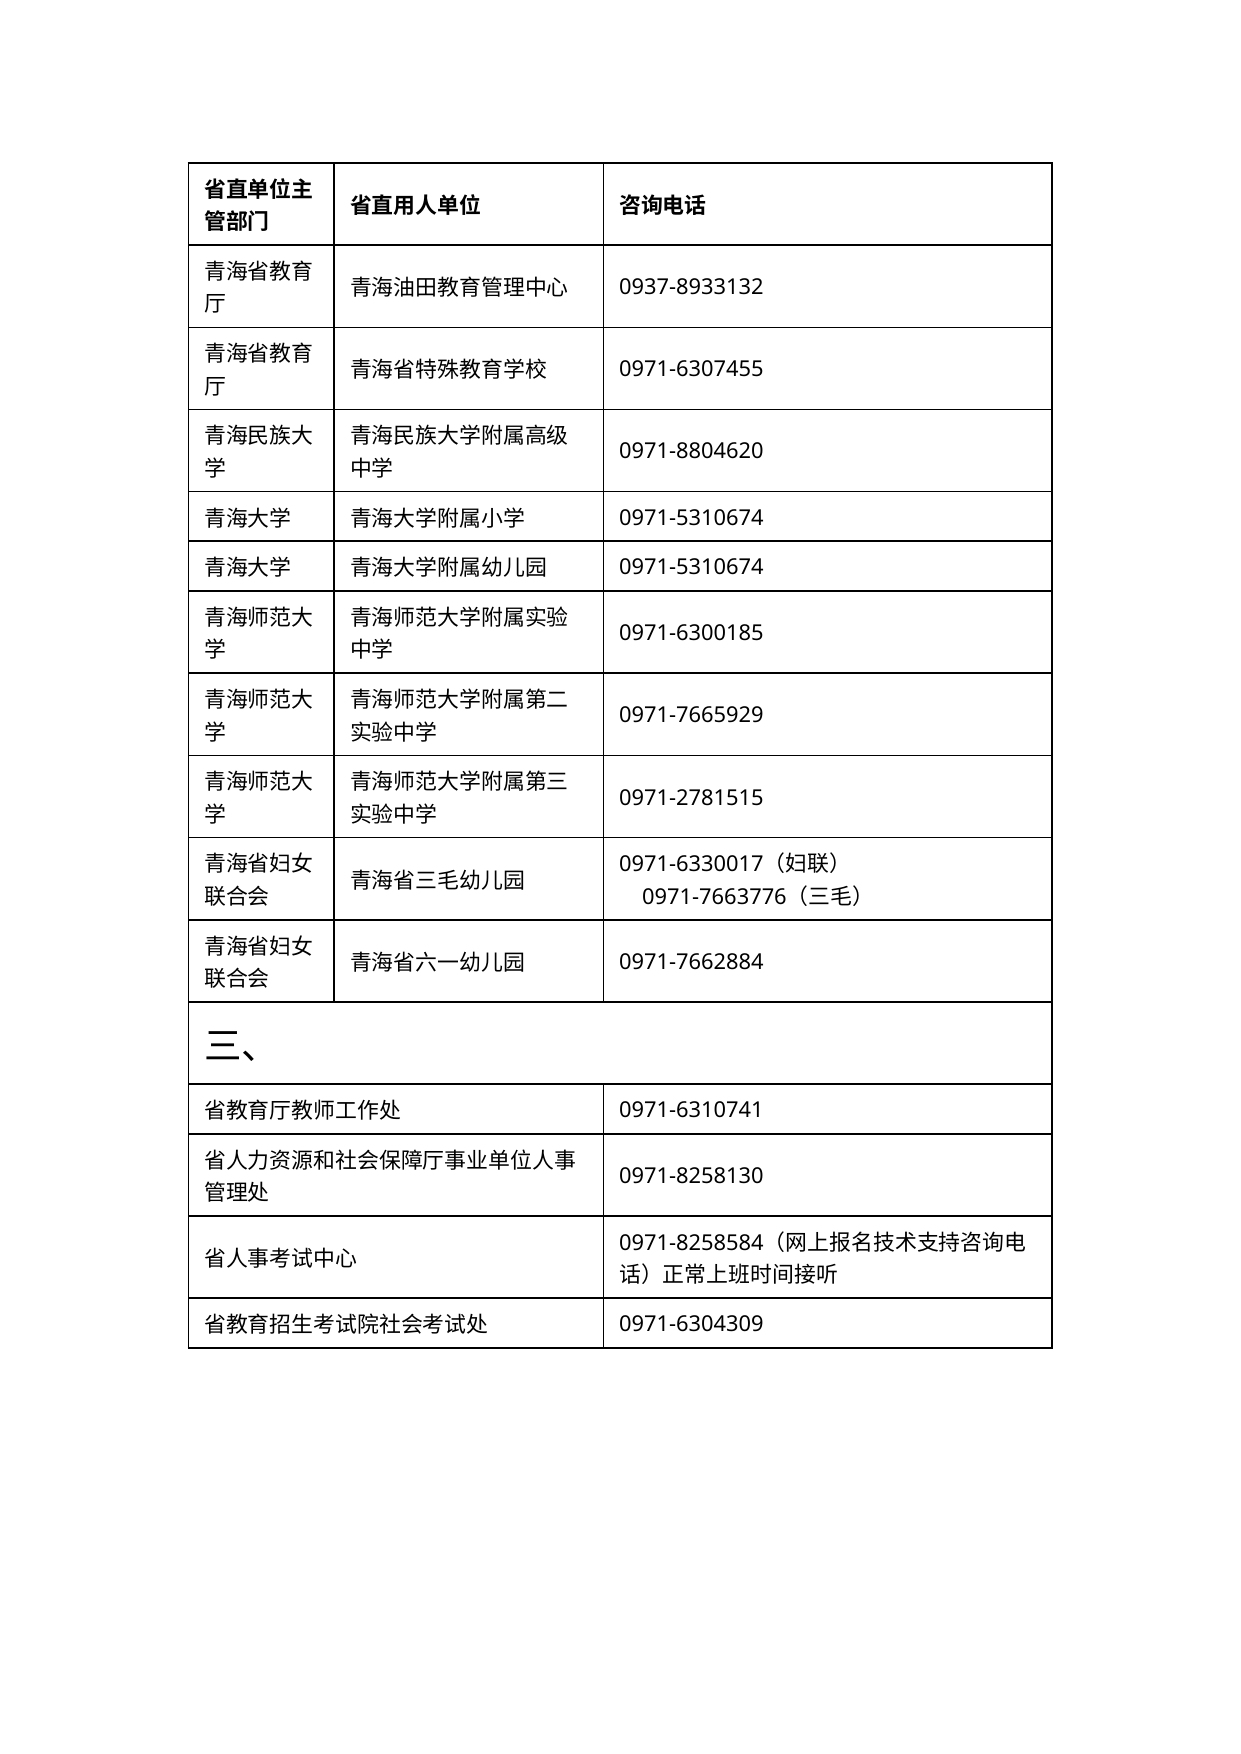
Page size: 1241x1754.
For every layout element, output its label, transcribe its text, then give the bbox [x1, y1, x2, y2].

table_cell 0971-6300185 [604, 592, 1051, 672]
table_cell 0971-8258130 [604, 1135, 1051, 1215]
table_cell 省人事考试中心 [189, 1217, 603, 1297]
table_cell 0971-2781515 [604, 756, 1051, 837]
table_cell 青海师范大学 [189, 674, 333, 754]
table_cell 0971-8258584（网上报名技术支持咨询电话）正常上班时间接听 [604, 1217, 1051, 1297]
table_cell 青海民族大学 [189, 410, 333, 491]
table_cell 青海师范大学附属第三实验中学 [335, 756, 603, 837]
table_cell 青海省三毛幼儿园 [335, 838, 603, 919]
table_cell 青海师范大学附属第二实验中学 [335, 674, 603, 754]
table_cell 0971-6330017（妇联） 0971-7663776（三毛） [604, 838, 1051, 919]
table_cell 青海省妇女联合会 [189, 921, 333, 1001]
table_cell 青海民族大学附属高级中学 [335, 410, 603, 491]
table_cell 青海大学附属小学 [335, 492, 603, 540]
table_cell 青海大学 [189, 542, 333, 590]
table_cell 青海省教育厅 [189, 328, 333, 408]
table_cell 0971-6310741 [604, 1085, 1051, 1133]
table_cell 青海省教育厅 [189, 246, 333, 326]
table_cell 0971-5310674 [604, 542, 1051, 590]
table_cell 0971-6304309 [604, 1299, 1051, 1347]
table_cell 0971-7662884 [604, 921, 1051, 1001]
table_cell 青海省妇女联合会 [189, 838, 333, 919]
table_cell 青海省特殊教育学校 [335, 328, 603, 408]
table_cell 0971-5310674 [604, 492, 1051, 540]
table_cell 咨询电话 [604, 164, 1051, 244]
table_cell 省直单位主管部门 [189, 164, 333, 244]
table_cell 青海师范大学 [189, 592, 333, 672]
table_cell 青海大学 [189, 492, 333, 540]
table_cell 青海师范大学 [189, 756, 333, 837]
table_cell 省人力资源和社会保障厅事业单位人事管理处 [189, 1135, 603, 1215]
table_cell 青海油田教育管理中心 [335, 246, 603, 326]
table_cell 青海师范大学附属实验中学 [335, 592, 603, 672]
table_cell 省教育厅教师工作处 [189, 1085, 603, 1133]
table_cell 0937-8933132 [604, 246, 1051, 326]
table_cell 三、 [189, 1003, 1051, 1083]
table_cell 省直用人单位 [335, 164, 603, 244]
table_cell 省教育招生考试院社会考试处 [189, 1299, 603, 1347]
table_cell 0971-8804620 [604, 410, 1051, 491]
table_cell 青海大学附属幼儿园 [335, 542, 603, 590]
table_cell 0971-6307455 [604, 328, 1051, 408]
table_cell 青海省六一幼儿园 [335, 921, 603, 1001]
table_cell 0971-7665929 [604, 674, 1051, 754]
